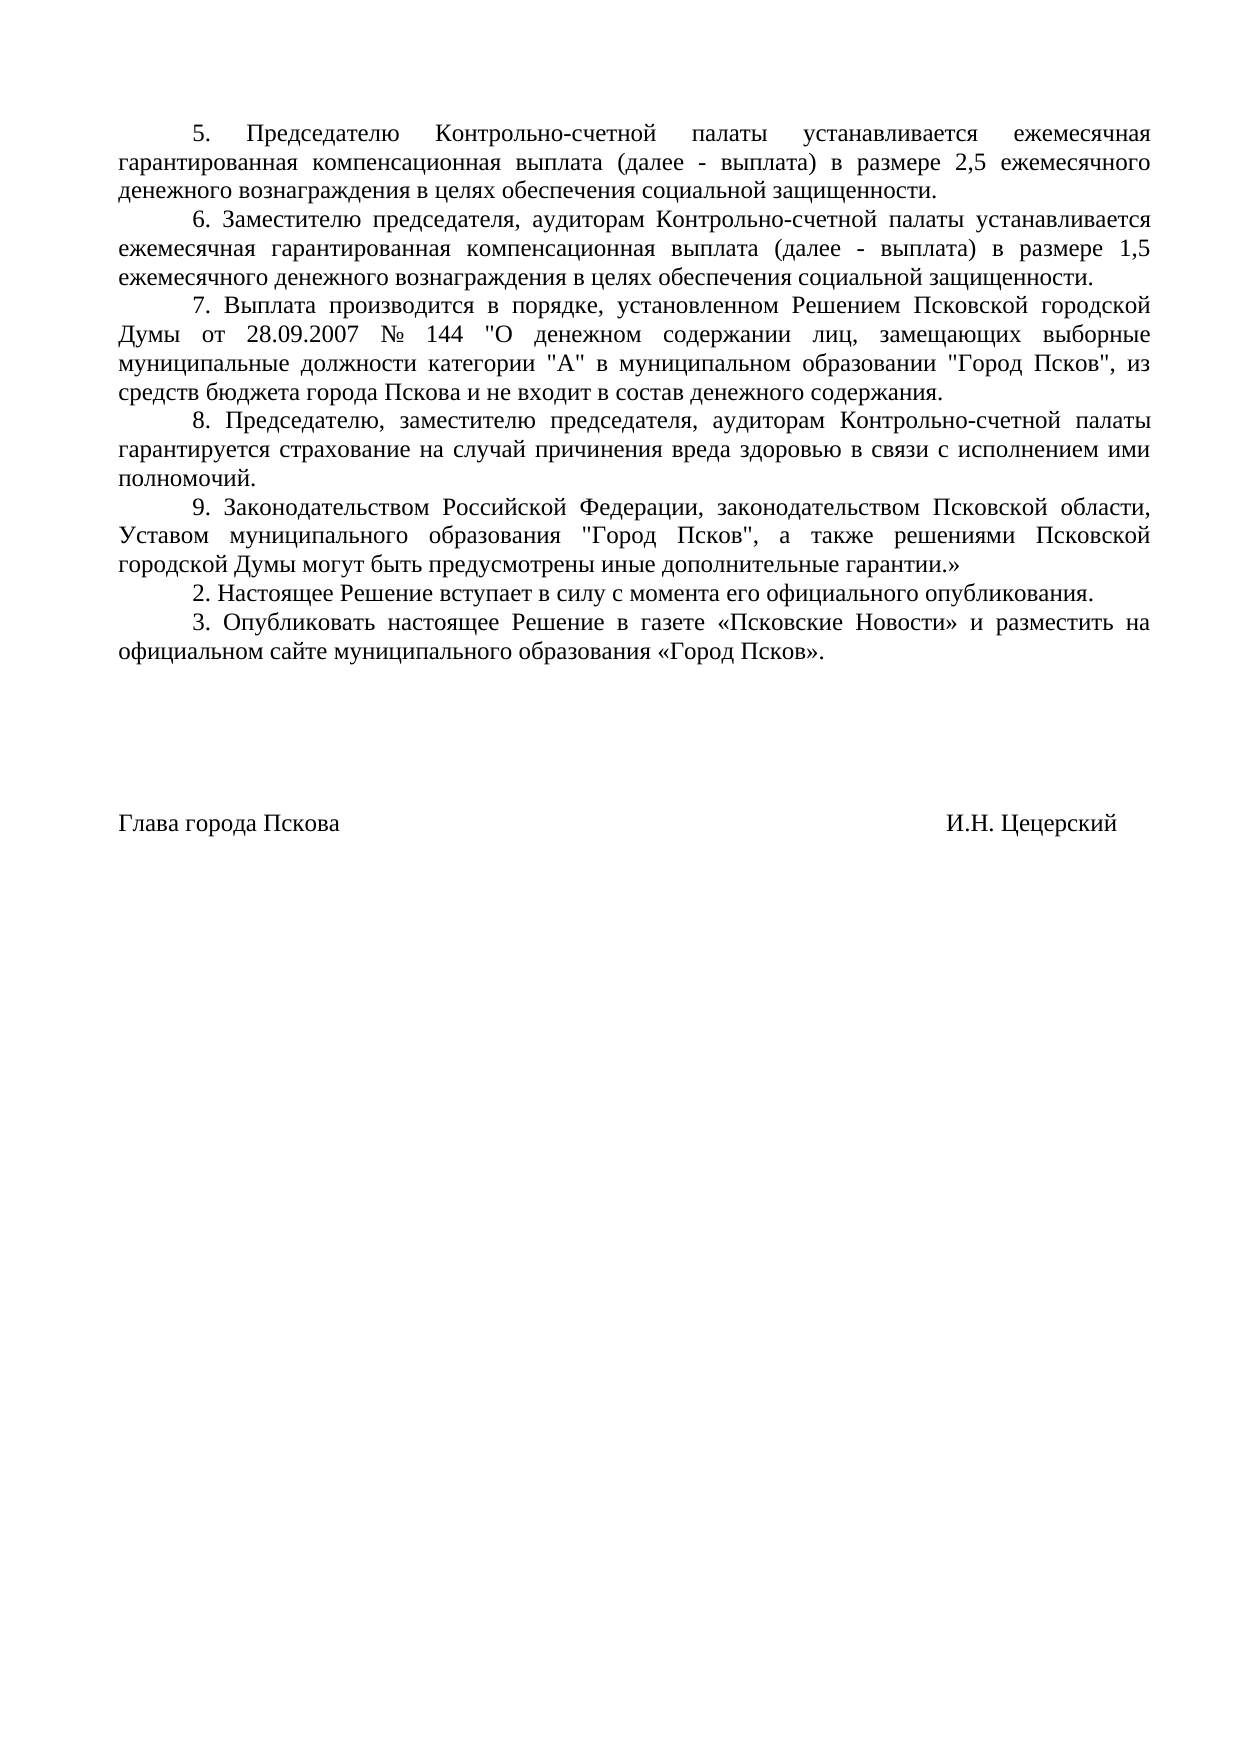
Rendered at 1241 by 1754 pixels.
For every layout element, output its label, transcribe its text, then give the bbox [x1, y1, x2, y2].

text 2. Настоящее Решение вступает в силу с момента его официального опубликования. [118, 578, 1152, 607]
text 9. Законодательством Российской Федерации, законодательством Псковской области, Уставом муниципального образования "Город Псков", а также решениями Псковской городской Думы могут быть предусмотрены иные дополнительные гарантии.» [118, 492, 1152, 578]
text Глава города Пскова И.Н. Цецерский [118, 808, 1152, 837]
text 5. Председателю Контрольно-счетной палаты устанавливается ежемесячная гарантированная компенсационная выплата (далее - выплата) в размере 2,5 ежемесячного денежного вознаграждения в целях обеспечения социальной защищенности. [118, 118, 1152, 204]
text 3. Опубликовать настоящее Решение в газете «Псковские Новости» и разместить на официальном сайте муниципального образования «Город Псков». [118, 607, 1152, 665]
text 6. Заместителю председателя, аудиторам Контрольно-счетной палаты устанавливается ежемесячная гарантированная компенсационная выплата (далее - выплата) в размере 1,5 ежемесячного денежного вознаграждения в целях обеспечения социальной защищенности. [118, 204, 1152, 291]
text 7. Выплата производится в порядке, установленном Решением Псковской городской Думы от 28.09.2007 № 144 "О денежном содержании лиц, замещающих выборные муниципальные должности категории "А" в муниципальном образовании "Город Псков", из средств бюджета города Пскова и не входит в состав денежного содержания. [118, 291, 1152, 406]
text 8. Председателю, заместителю председателя, аудиторам Контрольно-счетной палаты гарантируется страхование на случай причинения вреда здоровью в связи с исполнением ими полномочий. [118, 406, 1152, 492]
